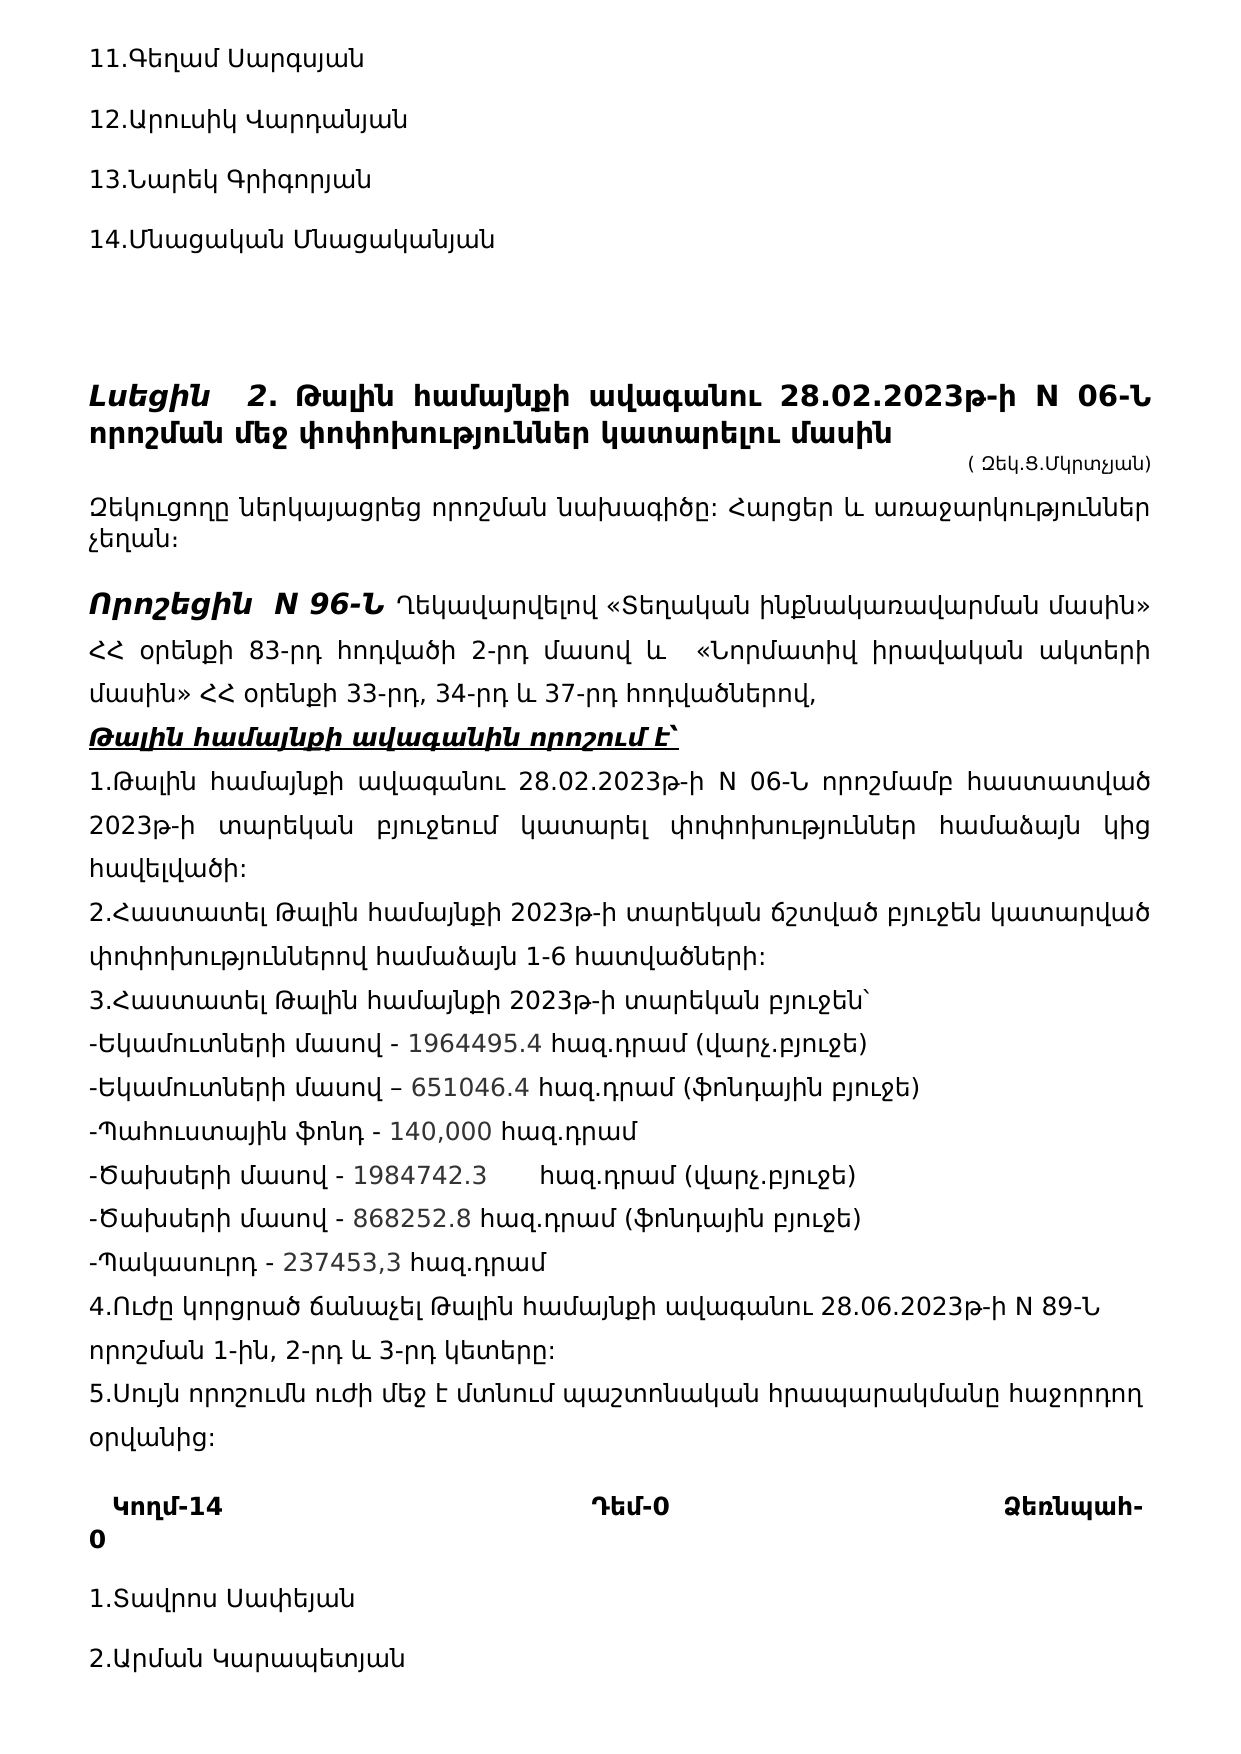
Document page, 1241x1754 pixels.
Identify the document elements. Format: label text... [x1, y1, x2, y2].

text -Պահուստային ֆոնդ - 140,000 հազ.դրամ [89, 1117, 1152, 1146]
text 14.Մնացական Մնացականյան [89, 226, 1152, 255]
text Կողմ-14 Դեմ-0 Ձեռնպահ-0 [89, 1492, 1152, 1555]
text ( Զեկ.Ց.Մկրտչյան) [89, 453, 1152, 475]
text 3.Հաստատել Թալին համայնքի 2023թ-ի տարեկան բյուջեն՝ [89, 986, 1152, 1015]
text 2.Արման Կարապետյան [89, 1644, 1152, 1674]
text 12.Արուսիկ Վարդանյան [89, 105, 1152, 134]
text -Պակասուրդ - 237453,3 հազ.դրամ [89, 1248, 1152, 1277]
text -Եկամուտների մասով – 651046.4 հազ.դրամ (ֆոնդային բյուջե) [89, 1073, 1152, 1102]
text 1.Տավրոս Սափեյան [89, 1584, 1152, 1613]
text Թալին համայնքի ավագանին որոշում է՝ [89, 723, 1152, 752]
text 5.Սույն որոշումն ուժի մեջ է մտնում պաշտոնական հրապարակմանը հաջորդող օրվանից: [89, 1379, 1152, 1452]
text 11.Գեղամ Սարգսյան [89, 44, 1152, 73]
text -Եկամուտների մասով - 1964495.4 հազ.դրամ (վարչ.բյուջե) [89, 1029, 1152, 1059]
text 2.Հաստատել Թալին համայնքի 2023թ-ի տարեկան ճշտված բյուջեն կատարված փոփոխություններով համաձայն 1-6 հատվածների: [89, 898, 1152, 971]
text 13.Նարեկ Գրիգորյան [89, 165, 1152, 194]
text 4.Ուժը կորցրած ճանաչել Թալին համայնքի ավագանու 28.06.2023թ-ի N 89-Ն որոշման 1-ին, 2-րդ և 3-րդ կետերը: [89, 1292, 1152, 1365]
text -Ծախսերի մասով - 1984742.3 հազ.դրամ (վարչ.բյուջե) [89, 1161, 1152, 1190]
text -Ծախսերի մասով - 868252.8 հազ.դրամ (ֆոնդային բյուջե) [89, 1204, 1152, 1234]
text Զեկուցողը ներկայացրեց որոշման նախագիծը: Հարցեր և առաջարկություններ չեղան։ [89, 493, 1152, 553]
text Լսեցին 2. Թալին համայնքի ավագանու 28.02.2023թ-ի N 06-Ն որոշման մեջ փոփոխություններ կատարելու մասին [89, 380, 1152, 450]
text Որոշեցին N 96-Ն Ղեկավարվելով «Տեղական ինքնակառավարման մասին» ՀՀ օրենքի 83-րդ հոդվածի 2-րդ մասով և «Նորմատիվ իրավական ակտերի մասին» ՀՀ օրենքի 33-րդ, 34-րդ և 37-րդ հոդվածներով, [89, 587, 1152, 709]
text 1.Թալին համայնքի ավագանու 28.02.2023թ-ի N 06-Ն որոշմամբ հաստատված 2023թ-ի տարեկան բյուջեում կատարել փոփոխություններ համաձայն կից հավելվածի: [89, 767, 1152, 884]
